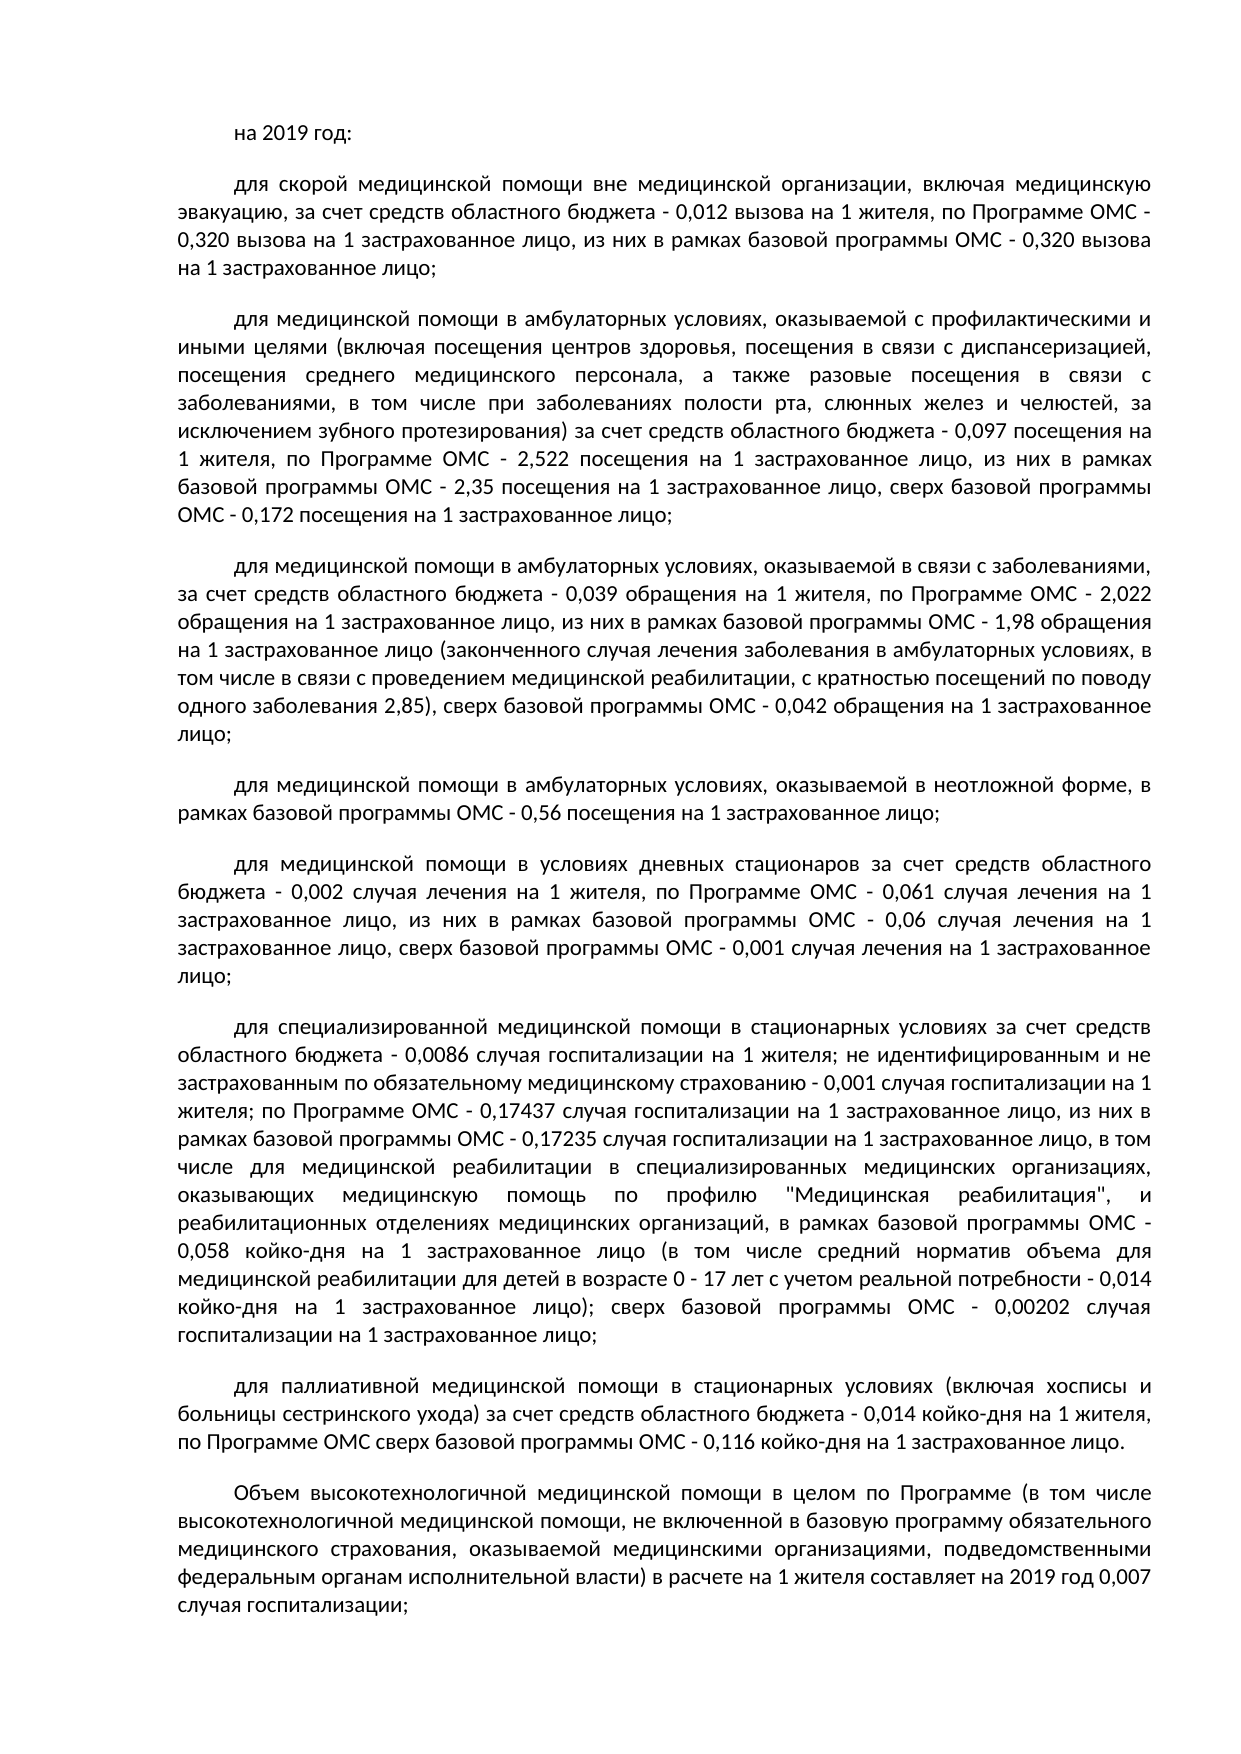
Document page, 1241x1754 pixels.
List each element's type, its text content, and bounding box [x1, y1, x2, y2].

text на 2019 год: [177, 118, 1152, 146]
text для медицинской помощи в амбулаторных условиях, оказываемой в неотложной форме, в рамках базовой программы ОМС - 0,56 посещения на 1 застрахованное лицо; [177, 770, 1152, 826]
text Объем высокотехнологичной медицинской помощи в целом по Программе (в том числе высокотехнологичной медицинской помощи, не включенной в базовую программу обязательного медицинского страхования, оказываемой медицинскими организациями, подведомственными федеральным органам исполнительной власти) в расчете на 1 жителя составляет на 2019 год 0,007 случая госпитализации; [177, 1478, 1152, 1618]
text для медицинской помощи в амбулаторных условиях, оказываемой с профилактическими и иными целями (включая посещения центров здоровья, посещения в связи с диспансеризацией, посещения среднего медицинского персонала, а также разовые посещения в связи с заболеваниями, в том числе при заболеваниях полости рта, слюнных желез и челюстей, за исключением зубного протезирования) за счет средств областного бюджета - 0,097 посещения на 1 жителя, по Программе ОМС - 2,522 посещения на 1 застрахованное лицо, из них в рамках базовой программы ОМС - 2,35 посещения на 1 застрахованное лицо, сверх базовой программы ОМС - 0,172 посещения на 1 застрахованное лицо; [177, 304, 1152, 528]
text для паллиативной медицинской помощи в стационарных условиях (включая хосписы и больницы сестринского ухода) за счет средств областного бюджета - 0,014 койко-дня на 1 жителя, по Программе ОМС сверх базовой программы ОМС - 0,116 койко-дня на 1 застрахованное лицо. [177, 1371, 1152, 1455]
text для медицинской помощи в амбулаторных условиях, оказываемой в связи с заболеваниями, за счет средств областного бюджета - 0,039 обращения на 1 жителя, по Программе ОМС - 2,022 обращения на 1 застрахованное лицо, из них в рамках базовой программы ОМС - 1,98 обращения на 1 застрахованное лицо (законченного случая лечения заболевания в амбулаторных условиях, в том числе в связи с проведением медицинской реабилитации, с кратностью посещений по поводу одного заболевания 2,85), сверх базовой программы ОМС - 0,042 обращения на 1 застрахованное лицо; [177, 551, 1152, 747]
text для специализированной медицинской помощи в стационарных условиях за счет средств областного бюджета - 0,0086 случая госпитализации на 1 жителя; не идентифицированным и не застрахованным по обязательному медицинскому страхованию - 0,001 случая госпитализации на 1 жителя; по Программе ОМС - 0,17437 случая госпитализации на 1 застрахованное лицо, из них в рамках базовой программы ОМС - 0,17235 случая госпитализации на 1 застрахованное лицо, в том числе для медицинской реабилитации в специализированных медицинских организациях, оказывающих медицинскую помощь по профилю "Медицинская реабилитация", и реабилитационных отделениях медицинских организаций, в рамках базовой программы ОМС - 0,058 койко-дня на 1 застрахованное лицо (в том числе средний норматив объема для медицинской реабилитации для детей в возрасте 0 - 17 лет с учетом реальной потребности - 0,014 койко-дня на 1 застрахованное лицо); сверх базовой программы ОМС - 0,00202 случая госпитализации на 1 застрахованное лицо; [177, 1012, 1152, 1348]
text для скорой медицинской помощи вне медицинской организации, включая медицинскую эвакуацию, за счет средств областного бюджета - 0,012 вызова на 1 жителя, по Программе ОМС - 0,320 вызова на 1 застрахованное лицо, из них в рамках базовой программы ОМС - 0,320 вызова на 1 застрахованное лицо; [177, 169, 1152, 281]
text для медицинской помощи в условиях дневных стационаров за счет средств областного бюджета - 0,002 случая лечения на 1 жителя, по Программе ОМС - 0,061 случая лечения на 1 застрахованное лицо, из них в рамках базовой программы ОМС - 0,06 случая лечения на 1 застрахованное лицо, сверх базовой программы ОМС - 0,001 случая лечения на 1 застрахованное лицо; [177, 849, 1152, 989]
